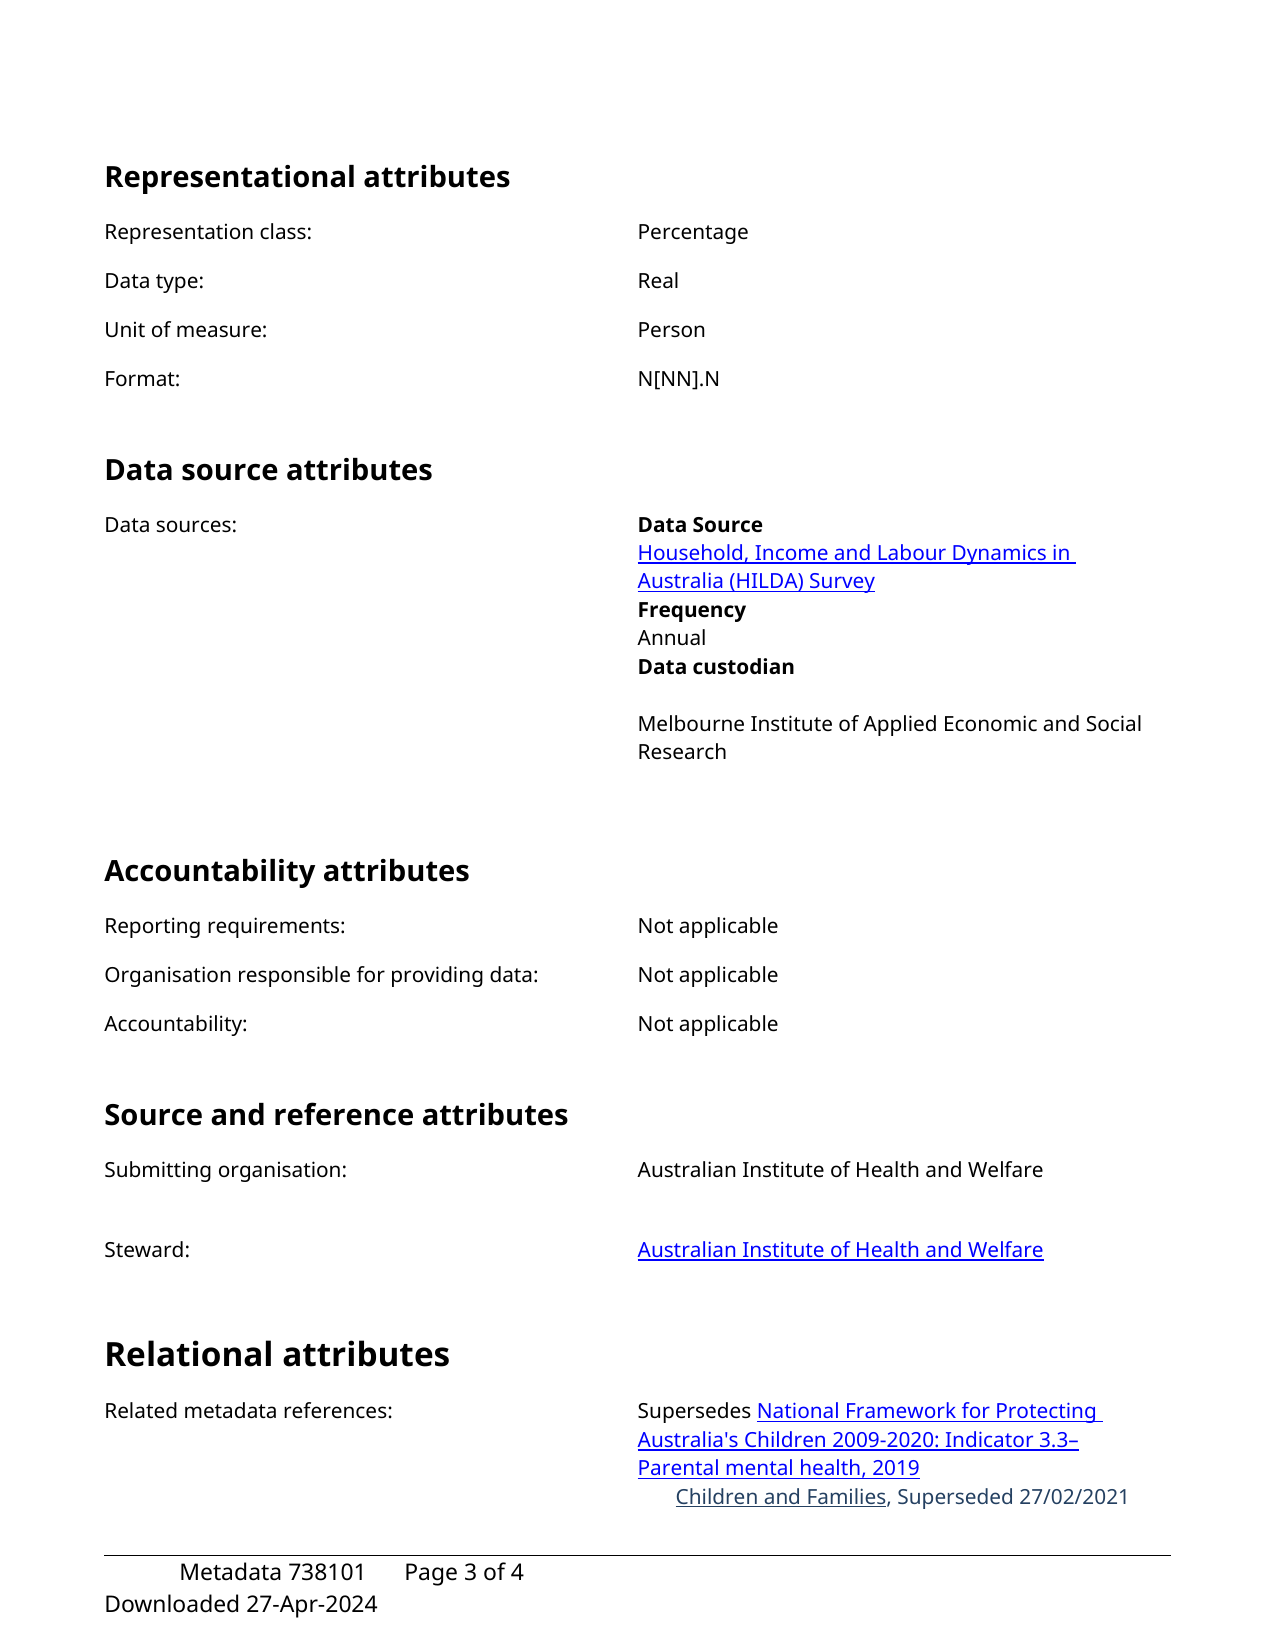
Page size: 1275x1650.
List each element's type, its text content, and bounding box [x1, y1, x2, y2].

table_cell Data source attributes [93, 404, 1159, 499]
table_cell Format: [93, 354, 626, 403]
table_cell Person [626, 305, 1159, 354]
table_cell Representational attributes [93, 110, 1159, 206]
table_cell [626, 1386, 1159, 1521]
table_cell Representation class: [93, 206, 626, 256]
table_cell Data sources: [93, 499, 626, 804]
table_cell Not applicable [626, 950, 1159, 999]
table_cell Australian Institute of Health and Welfare [626, 1144, 1159, 1225]
table_cell Not applicable [626, 999, 1159, 1048]
table_cell Percentage [626, 206, 1159, 256]
table_cell Accountability: [93, 999, 626, 1048]
table_cell Australian Institute of Health and Welfare [626, 1225, 1159, 1274]
table_cell Real [626, 256, 1159, 305]
table_cell Steward: [93, 1225, 626, 1274]
table_cell Data type: [93, 256, 626, 305]
table_cell Submitting organisation: [93, 1144, 626, 1225]
table_cell Organisation responsible for providing data: [93, 950, 626, 999]
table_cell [93, 1386, 626, 1521]
table_cell Accountability attributes [93, 805, 1159, 901]
table_cell Data Source Household, Income and Labour Dynamics in Australia (HILDA) Survey Frequency Annual Data custodian Melbourne Institute of Applied Economic and Social Research [626, 499, 1159, 804]
table_cell Reporting requirements: [93, 901, 626, 950]
table_cell Source and reference attributes [93, 1048, 1159, 1144]
table_cell Not applicable [626, 901, 1159, 950]
table_cell Relational attributes [93, 1274, 1159, 1386]
table_cell Unit of measure: [93, 305, 626, 354]
table_cell N[NN].N [626, 354, 1159, 403]
